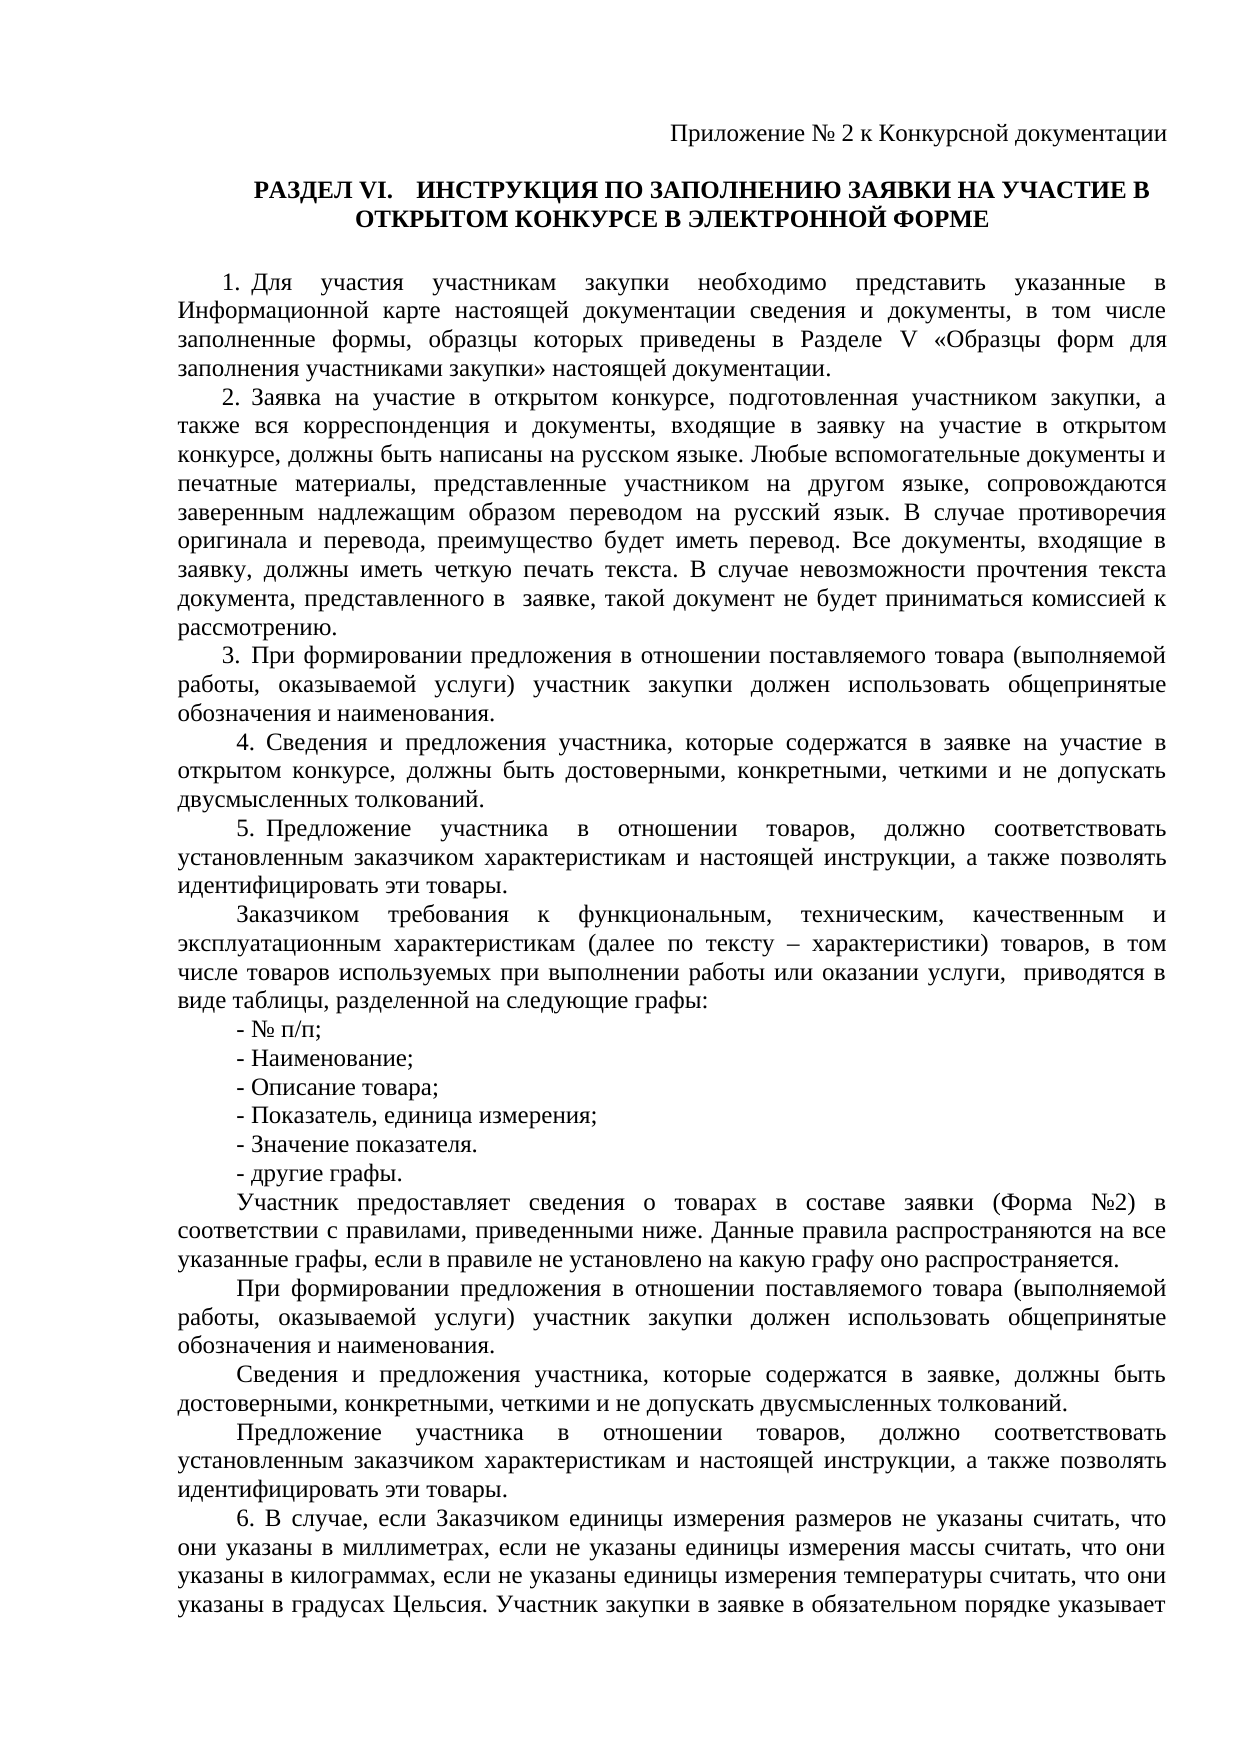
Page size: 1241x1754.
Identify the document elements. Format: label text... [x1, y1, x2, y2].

text - Показатель, единица измерения; [177, 1100, 1167, 1129]
text Участник предоставляет сведения о товарах в составе заявки (Форма №2) в соответствии с правилами, приведенными ниже. Данные правила распространяются на все указанные графы, если в правиле не установлено на какую графу оно распространяется. [177, 1187, 1167, 1273]
text Предложение участника в отношении товаров, должно соответствовать установленным заказчиком характеристикам и настоящей инструкции, а также позволять идентифицировать эти товары. [177, 1417, 1167, 1503]
text - № п/п; [177, 1014, 1167, 1043]
text При формировании предложения в отношении поставляемого товара (выполняемой работы, оказываемой услуги) участник закупки должен использовать общепринятые обозначения и наименования. [177, 1273, 1167, 1359]
text - другие графы. [177, 1158, 1167, 1187]
text РАЗДЕЛ VI. ИНСТРУКЦИЯ ПО ЗАПОЛНЕНИЮ ЗАЯВКИ НА УЧАСТИЕ В ОТКРЫТОМ КОНКУРСЕ В ЭЛЕКТРОННОЙ ФОРМЕ [177, 176, 1167, 233]
text 5. Предложение участника в отношении товаров, должно соответствовать установленным заказчиком характеристикам и настоящей инструкции, а также позволять идентифицировать эти товары. [177, 813, 1167, 899]
text 4. Сведения и предложения участника, которые содержатся в заявке на участие в открытом конкурсе, должны быть достоверными, конкретными, четкими и не допускать двусмысленных толкований. [177, 727, 1167, 813]
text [177, 1503, 1167, 1618]
text Заказчиком требования к функциональным, техническим, качественным и эксплуатационным характеристикам (далее по тексту – характеристики) товаров, в том числе товаров используемых при выполнении работы или оказании услуги, приводятся в виде таблицы, разделенной на следующие графы: [177, 899, 1167, 1014]
text Сведения и предложения участника, которые содержатся в заявке, должны быть достоверными, конкретными, четкими и не допускать двусмысленных толкований. [177, 1359, 1167, 1417]
text - Описание товара; [177, 1072, 1167, 1100]
text 2. Заявка на участие в открытом конкурсе, подготовленная участником закупки, а также вся корреспонденция и документы, входящие в заявку на участие в открытом конкурсе, должны быть написаны на русском языке. Любые вспомогательные документы и печатные материалы, представленные участником на другом языке, сопровождаются заверенным надлежащим образом переводом на русский язык. В случае противоречия оригинала и перевода, преимущество будет иметь перевод. Все документы, входящие в заявку, должны иметь четкую печать текста. В случае невозможности прочтения текста документа, представленного в заявке, такой документ не будет приниматься комиссией к рассмотрению. [177, 382, 1167, 640]
text - Значение показателя. [177, 1129, 1167, 1158]
text Приложение № 2 к Конкурсной документации [177, 118, 1167, 147]
text 1. Для участия участникам закупки необходимо представить указанные в Информационной карте настоящей документации сведения и документы, в том числе заполненные формы, образцы которых приведены в Разделе V «Образцы форм для заполнения участниками закупки» настоящей документации. [177, 267, 1167, 382]
text - Наименование; [177, 1043, 1167, 1072]
text 3. При формировании предложения в отношении поставляемого товара (выполняемой работы, оказываемой услуги) участник закупки должен использовать общепринятые обозначения и наименования. [177, 640, 1167, 727]
